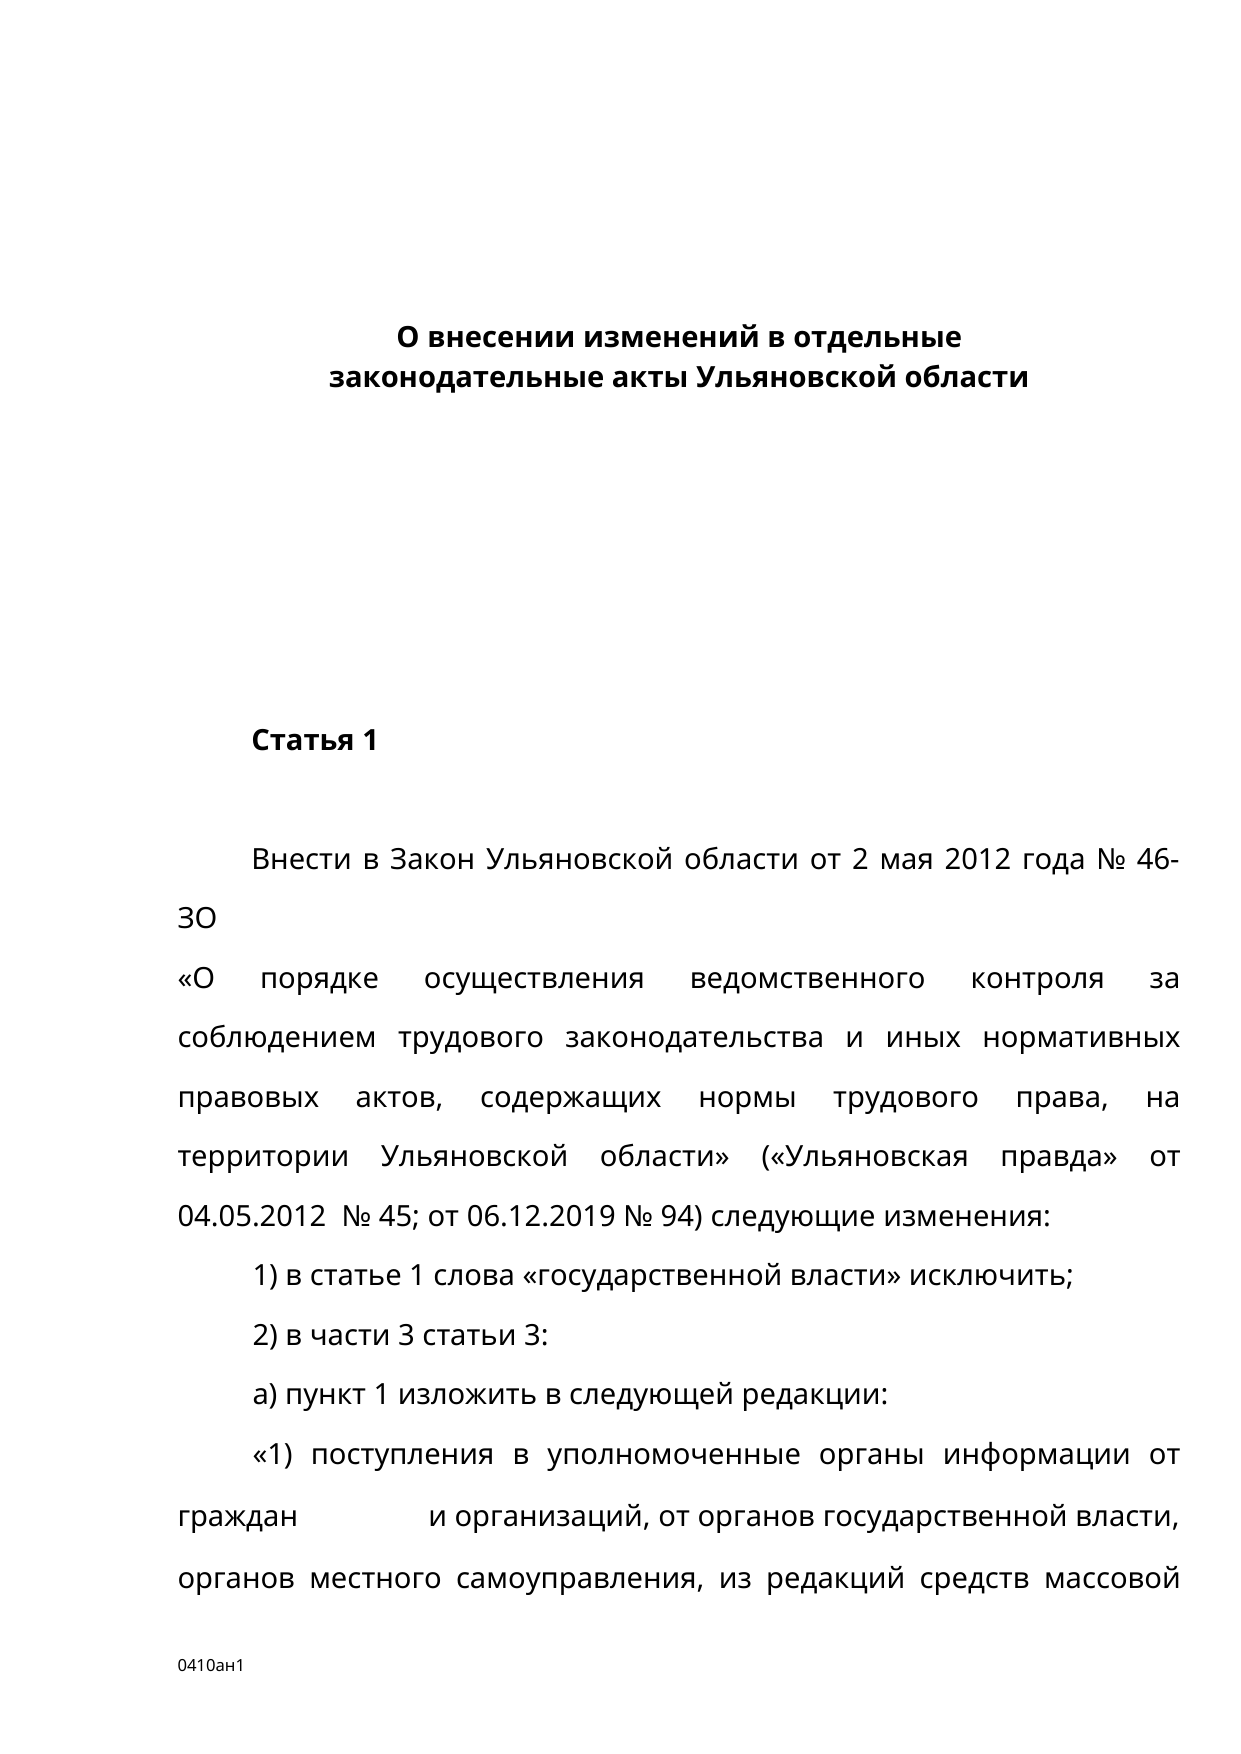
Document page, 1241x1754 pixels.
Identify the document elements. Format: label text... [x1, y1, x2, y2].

text Внести в Закон Ульяновской области от 2 мая 2012 года № 46-ЗО «О порядке осуществления ведомственного контроля за соблюдением трудового законодательства и иных нормативных правовых актов, содержащих нормы трудового права, на территории Ульяновской области» («Ульяновская правда» от 04.05.2012 № 45; от 06.12.2019 № 94) следующие изменения: [177, 838, 1181, 1235]
text 1) в статье 1 слова «государственной власти» исключить; [252, 1255, 1181, 1294]
text законодательные акты Ульяновской области [177, 356, 1181, 396]
text 2) в части 3 статьи 3: [252, 1314, 1181, 1354]
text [177, 1433, 1181, 1597]
text а) пункт 1 изложить в следующей редакции: [252, 1374, 1181, 1413]
text О внесении изменений в отдельные [177, 317, 1181, 356]
text Статья 1 [177, 719, 1181, 759]
